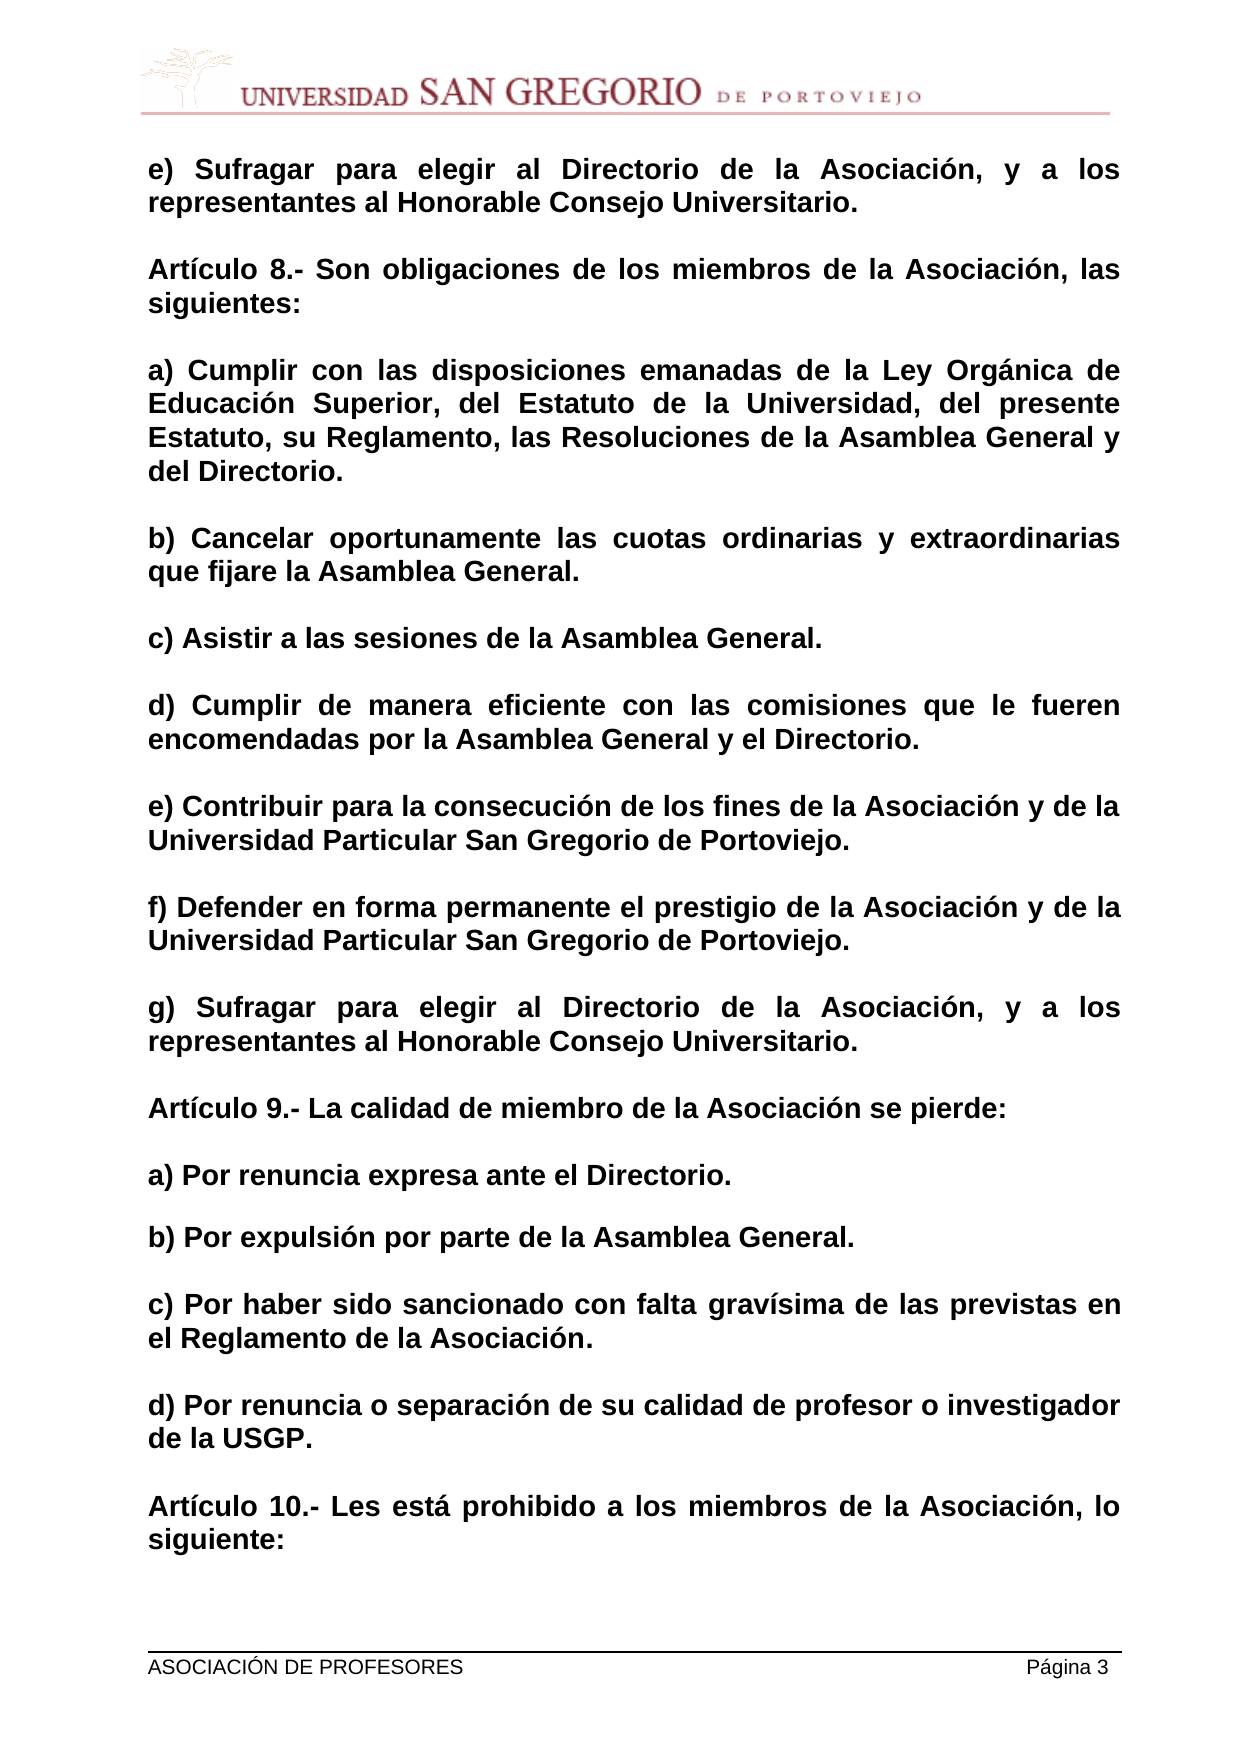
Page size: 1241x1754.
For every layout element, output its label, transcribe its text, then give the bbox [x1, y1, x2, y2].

text a) Por renuncia expresa ante el Directorio. [148, 1158, 1122, 1191]
picture [230, 72, 933, 111]
text f) Defender en forma permanente el prestigio de la Asociación y de la Universidad Particular San Gregorio de Portoviejo. [148, 889, 1122, 957]
text Artículo 10.- Les está prohibido a los miembros de la Asociación, lo siguiente: [148, 1488, 1122, 1556]
text e) Sufragar para elegir al Directorio de la Asociación, y a los representantes al Honorable Consejo Universitario. [148, 152, 1122, 219]
text e) Contribuir para la consecución de los fines de la Asociación y de la Universidad Particular San Gregorio de Portoviejo. [148, 789, 1122, 856]
text g) Sufragar para elegir al Directorio de la Asociación, y a los representantes al Honorable Consejo Universitario. [148, 990, 1122, 1057]
text b) Cancelar oportunamente las cuotas ordinarias y extraordinarias que fijare la Asamblea General. [148, 521, 1122, 588]
text a) Cumplir con las disposiciones emanadas de la Ley Orgánica de Educación Superior, del Estatuto de la Universidad, del presente Estatuto, su Reglamento, las Resoluciones de la Asamblea General y del Directorio. [148, 353, 1122, 487]
text b) Por expulsión por parte de la Asamblea General. [148, 1220, 1122, 1254]
text Artículo 9.- La calidad de miembro de la Asociación se pierde: [148, 1091, 1122, 1124]
text c) Por haber sido sancionado con falta gravísima de las previstas en el Reglamento de la Asociación. [148, 1287, 1122, 1354]
text d) Por renuncia o separación de su calidad de profesor o investigador de la USGP. [148, 1388, 1122, 1455]
text c) Asistir a las sesiones de la Asamblea General. [148, 621, 1122, 655]
text d) Cumplir de manera eficiente con las comisiones que le fueren encomendadas por la Asamblea General y el Directorio. [148, 688, 1122, 755]
text Artículo 8.- Son obligaciones de los miembros de la Asociación, las siguientes: [148, 252, 1122, 319]
